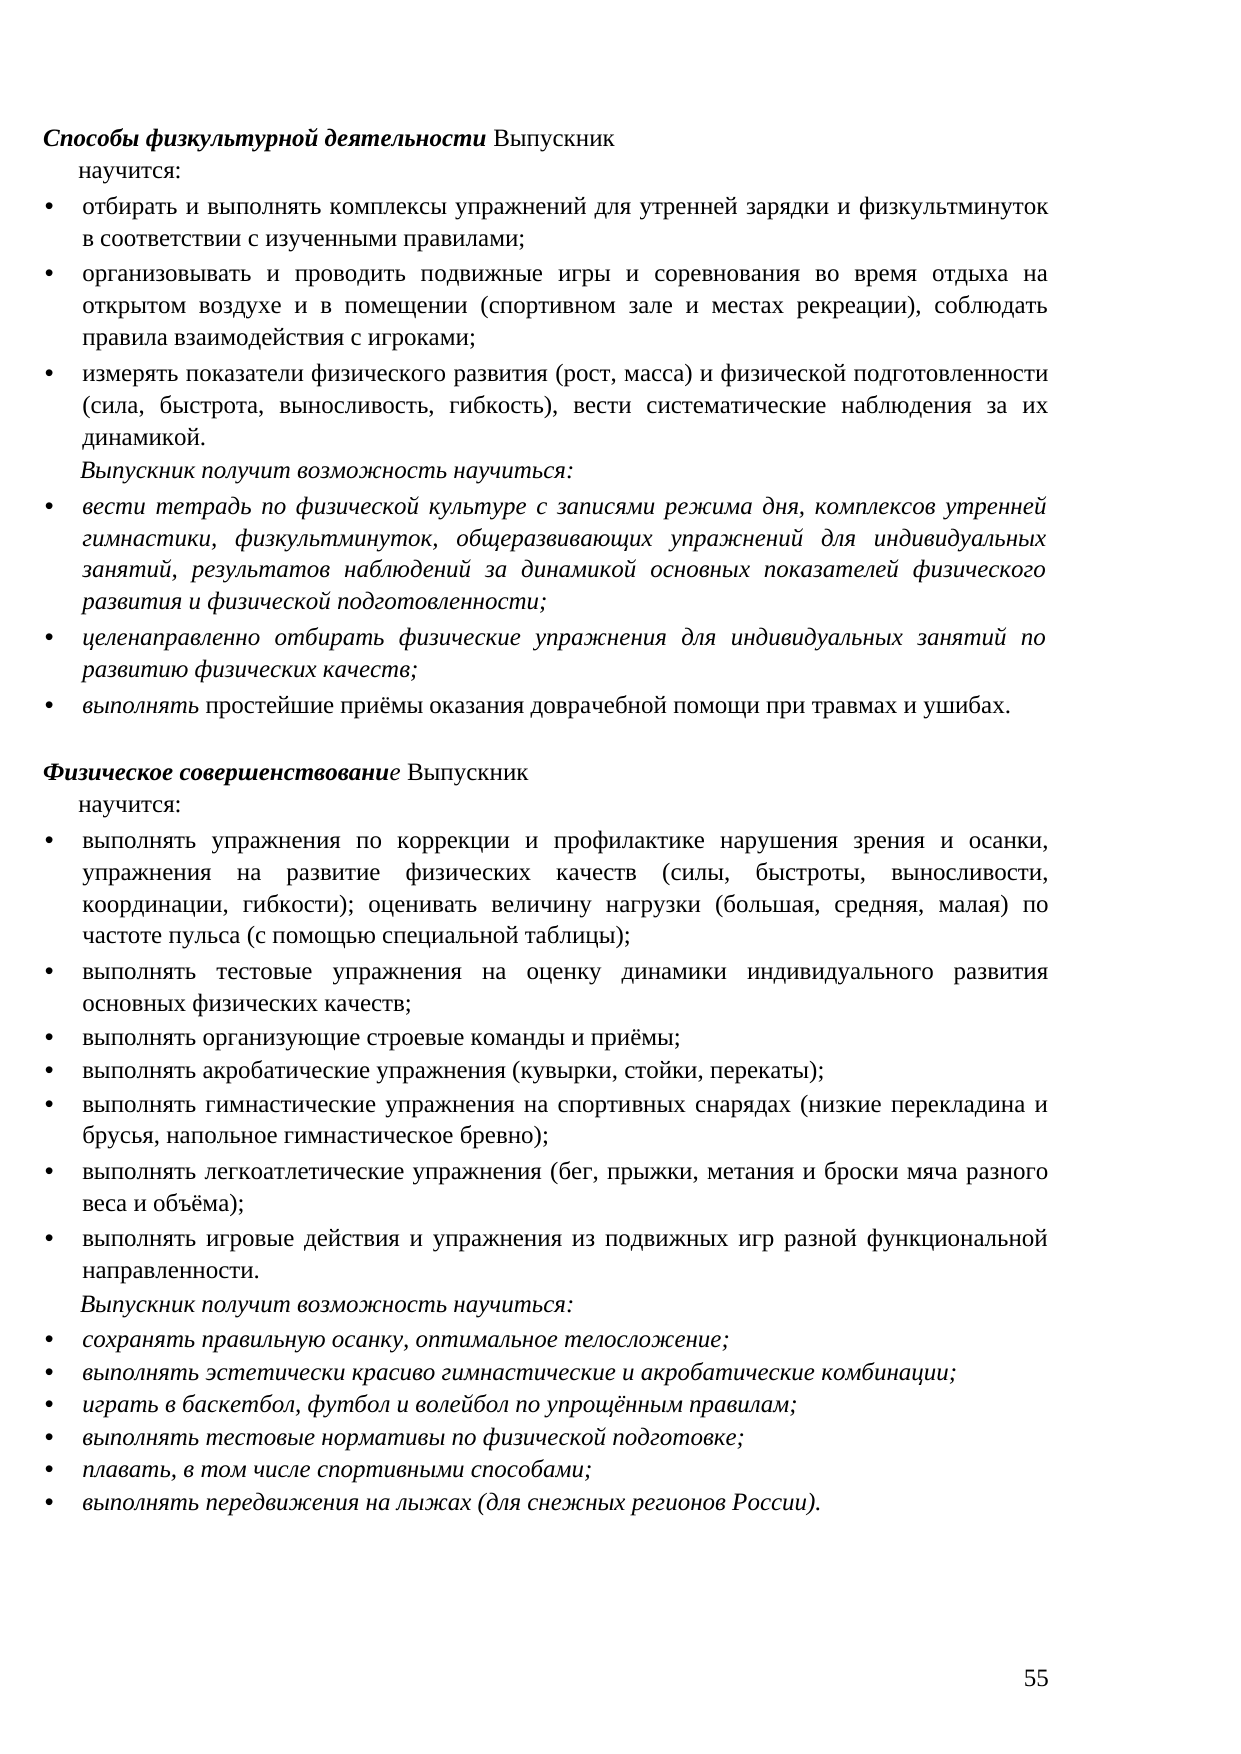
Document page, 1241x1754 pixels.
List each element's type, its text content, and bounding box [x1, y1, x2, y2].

list организовывать и проводить подвижные игры и соревнования во время отдыха на открытом воздухе и в помещении (спортивном зале и местах рекреации), соблюдать правила взаимодействия с игроками; [44, 258, 1049, 351]
list выполнять гимнастические упражнения на спортивных снарядах (низкие перекладина и брусья, напольное гимнастическое бревно); [44, 1088, 1049, 1149]
list выполнять организующие строевые команды и приёмы; [44, 1022, 1049, 1051]
list вести тетрадь по физической культуре с записями режима дня, комплексов утренней гимнастики, физкультминуток, общеразвивающих упражнений для индивидуальных занятий, результатов наблюдений за динамикой основных показателей физического развития и физической подготовленности; [44, 491, 1049, 615]
list играть в баскетбол, футбол и волейбол по упрощённым правилам; [44, 1389, 1049, 1418]
list выполнять тестовые нормативы по физической подготовке; [44, 1422, 1049, 1451]
list измерять показатели физического развития (рост, масса) и физической подготовленности (сила, быстрота, выносливость, гибкость), вести систематические наблюдения за их динамикой. [44, 358, 1049, 450]
list сохранять правильную осанку, оптимальное телосложение; [44, 1324, 1049, 1353]
text Способы физкультурной деятельности Выпускник научится: [43, 123, 616, 184]
list выполнять эстетически красиво гимнастические и акробатические комбинации; [44, 1357, 1049, 1386]
text Выпускник получит возможность научиться: [80, 1289, 1049, 1317]
list выполнять легкоатлетические упражнения (бег, прыжки, метания и броски мяча разного веса и объёма); [44, 1156, 1049, 1217]
list выполнять тестовые упражнения на оценку динамики индивидуального развития основных физических качеств; [44, 956, 1049, 1017]
list выполнять акробатические упражнения (кувырки, стойки, перекаты); [44, 1055, 1049, 1084]
list выполнять упражнения по коррекции и профилактике нарушения зрения и осанки, упражнения на развитие физических качеств (силы, быстроты, выносливости, координации, гибкости); оценивать величину нагрузки (большая, средняя, малая) по частоте пульса (с помощью специальной таблицы); [44, 825, 1049, 949]
list выполнять игровые действия и упражнения из подвижных игр разной функциональной направленности. [44, 1223, 1049, 1284]
list плавать, в том числе спортивными способами; [44, 1454, 1049, 1483]
list выполнять простейшие приёмы оказания доврачебной помощи при травмах и ушибах. [44, 689, 1049, 718]
text Физическое совершенствование Выпускник научится: [43, 757, 530, 818]
list отбирать и выполнять комплексы упражнений для утренней зарядки и физкультминуток в соответствии с изученными правилами; [44, 191, 1049, 252]
list целенаправленно отбирать физические упражнения для индивидуальных занятий по развитию физических качеств; [44, 622, 1049, 683]
list выполнять передвижения на лыжах (для снежных регионов России). [44, 1487, 1049, 1516]
text Выпускник получит возможность научиться: [80, 455, 1049, 484]
